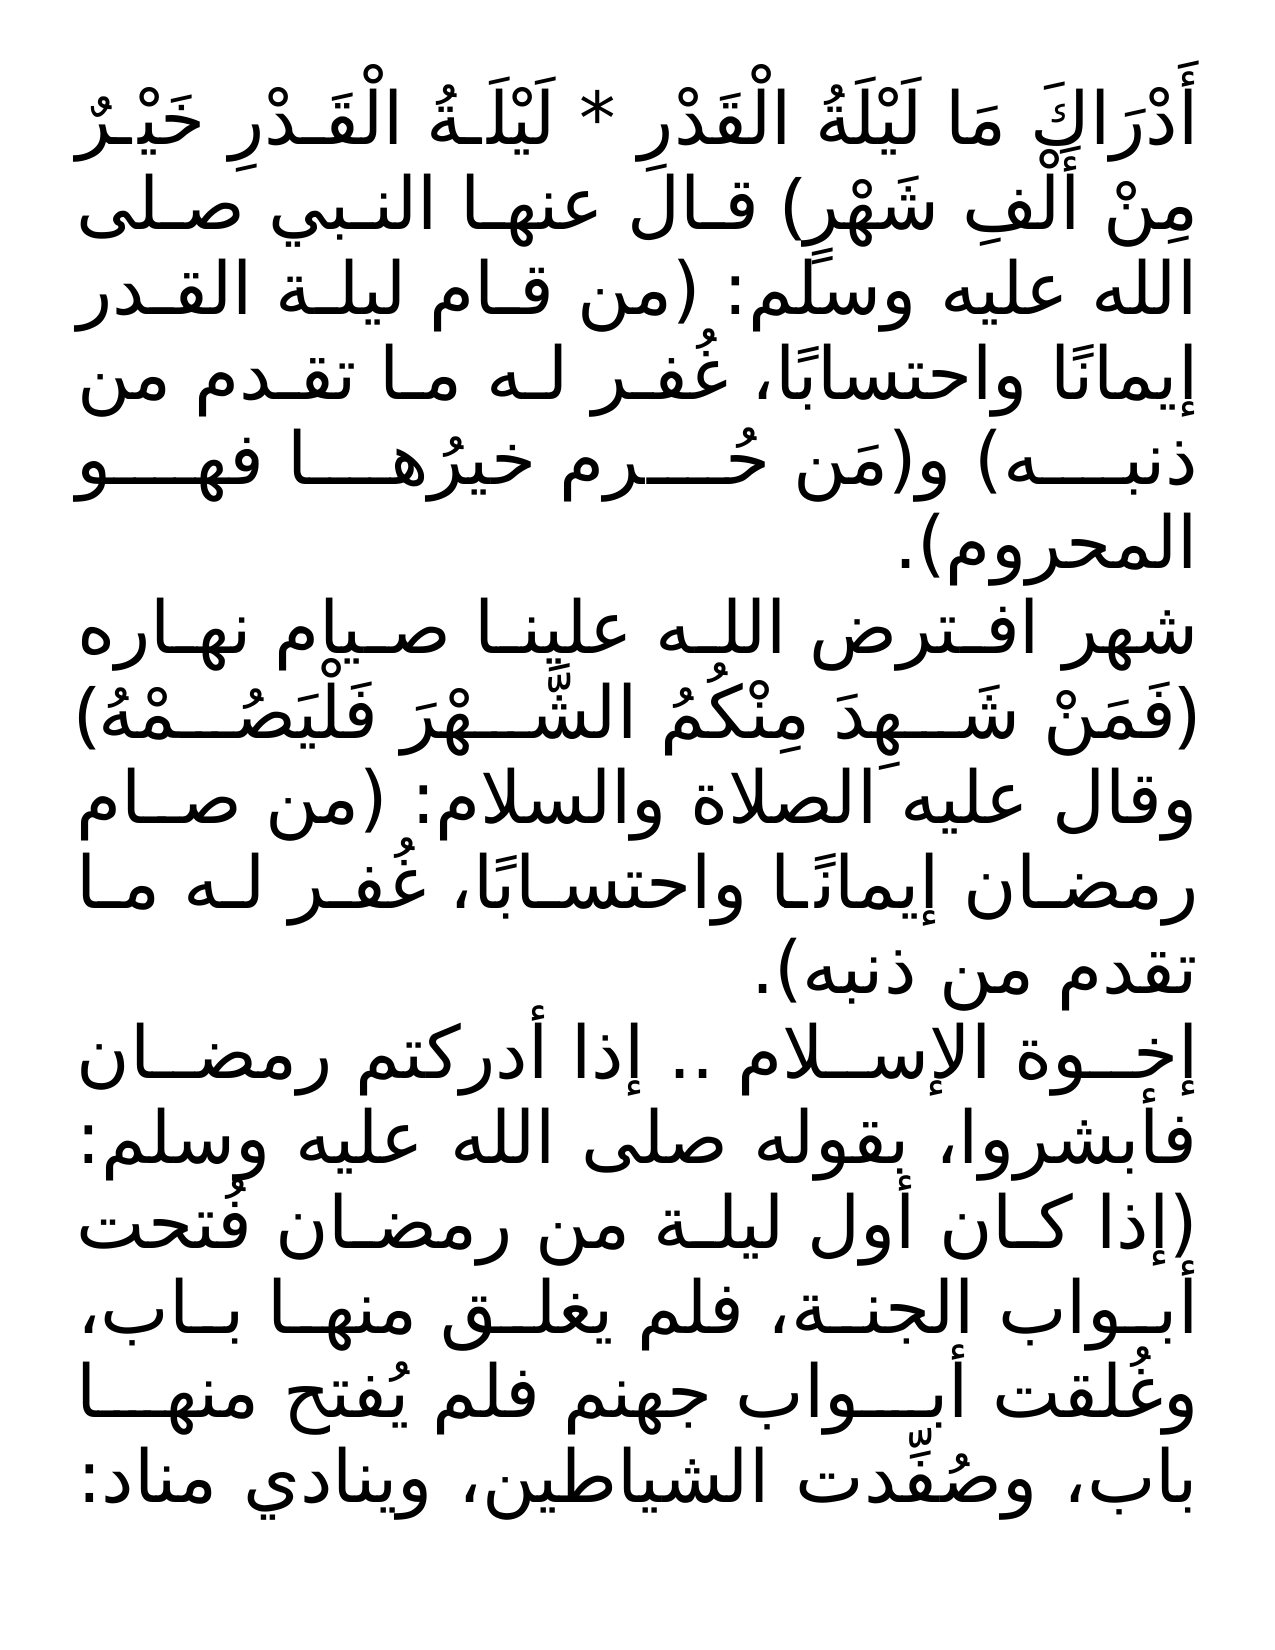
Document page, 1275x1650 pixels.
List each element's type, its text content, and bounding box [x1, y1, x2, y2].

text شهر افترض الله علينا صيام نهاره ﴿فَمَنْ شَهِدَ مِنْكُمُ الشَّهْرَ فَلْيَصُمْهُ﴾ وقال عليه الصلاة والسلام: (من صام رمضان إيمانًا واحتسابًا، غُفر له ما تقدم من ذنبه). [77, 586, 1198, 1011]
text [77, 1011, 1198, 1520]
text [77, 77, 1198, 586]
